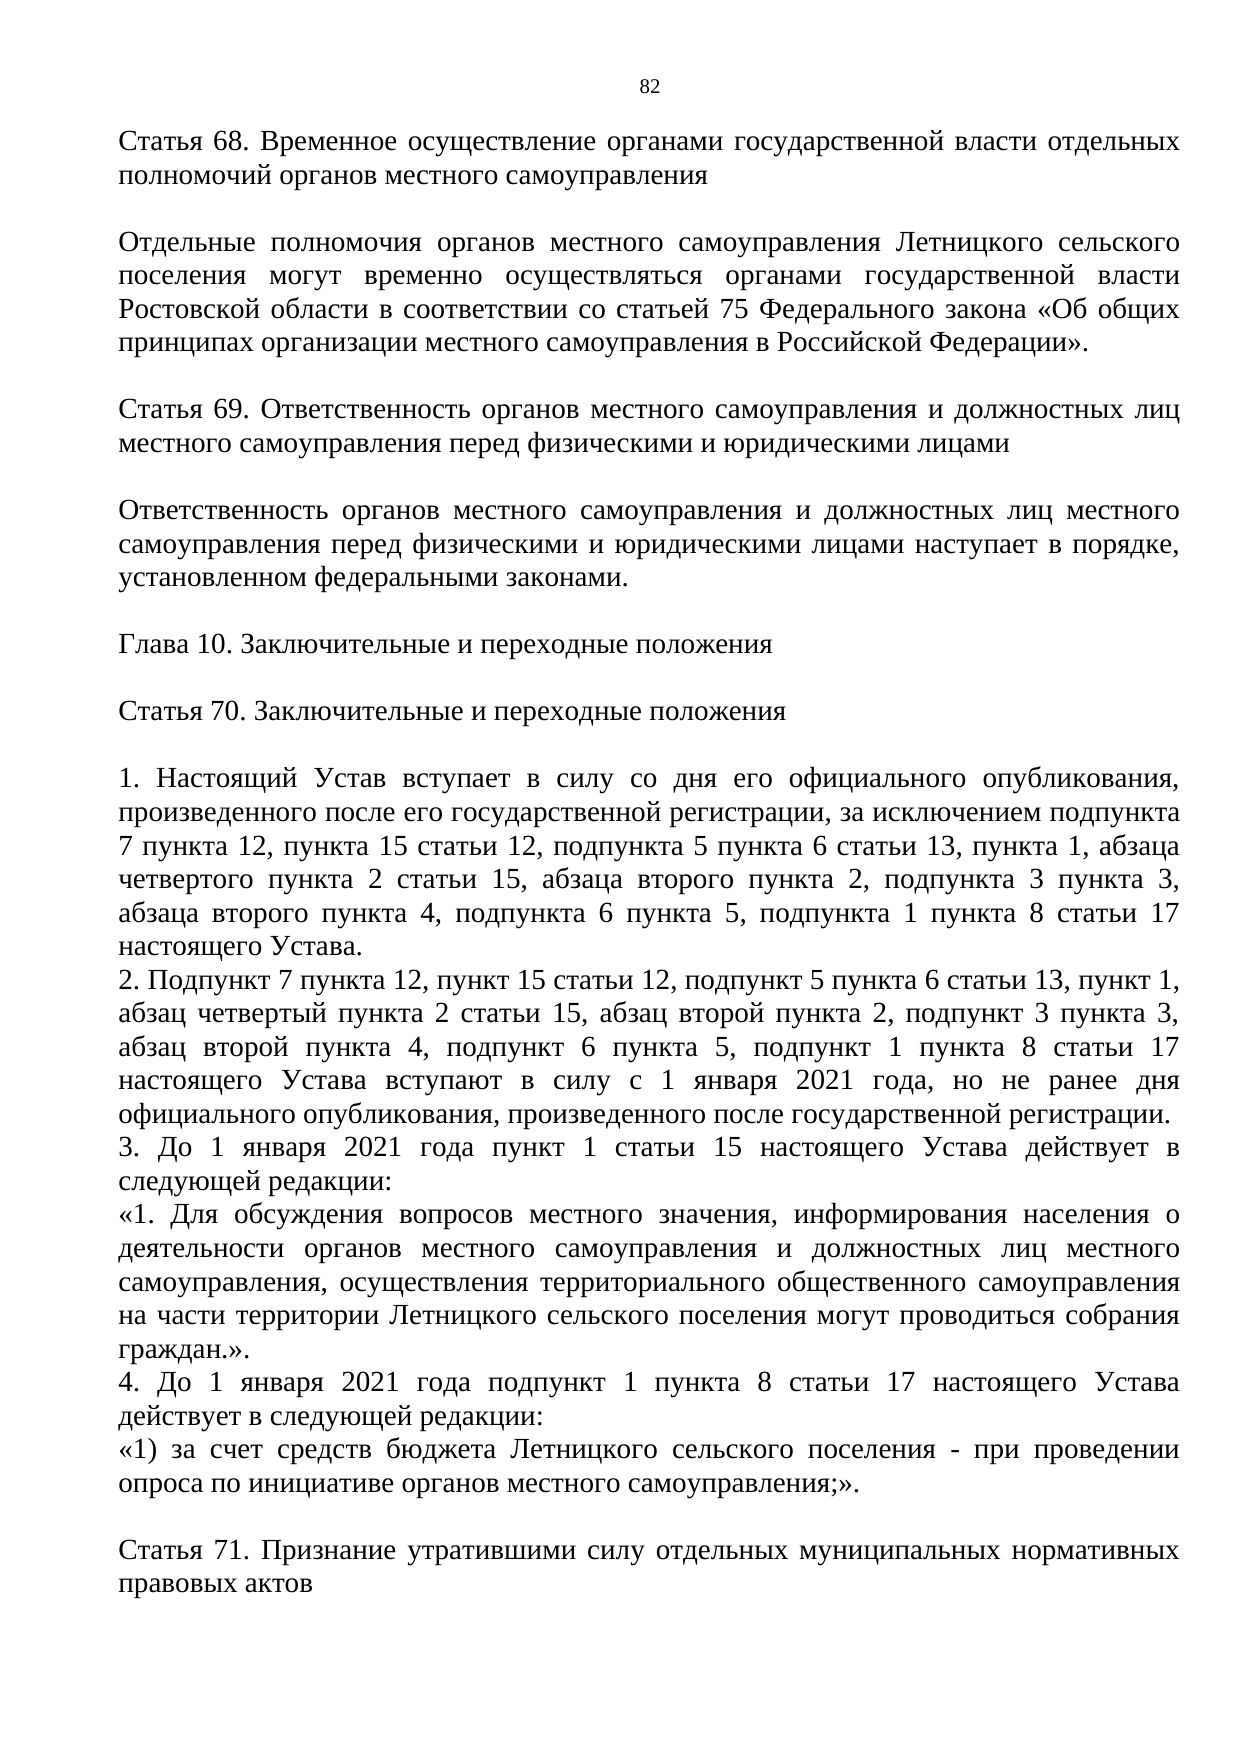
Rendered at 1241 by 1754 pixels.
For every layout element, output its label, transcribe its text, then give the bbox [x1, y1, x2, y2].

text Статья 68. Временное осуществление органами государственной власти отдельных полномочий органов местного самоуправления [118, 123, 1181, 190]
text «1) за счет средств бюджета Летницкого сельского поселения - при проведении опроса по инициативе органов местного самоуправления;». [118, 1431, 1181, 1498]
text 3. До 1 января 2021 года пункт 1 статьи 15 настоящего Устава действует в следующей редакции: [118, 1129, 1181, 1197]
text Ответственность органов местного самоуправления и должностных лиц местного самоуправления перед физическими и юридическими лицами наступает в порядке, установленном федеральными законами. [118, 492, 1181, 593]
text Отдельные полномочия органов местного самоуправления Летницкого сельского поселения могут временно осуществляться органами государственной власти Ростовской области в соответствии со статьей 75 Федерального закона «Об общих принципах организации местного самоуправления в Российской Федерации». [118, 224, 1181, 358]
text «1. Для обсуждения вопросов местного значения, информирования населения о деятельности органов местного самоуправления и должностных лиц местного самоуправления, осуществления территориального общественного самоуправления на части территории Летницкого сельского поселения могут проводиться собрания граждан.». [118, 1197, 1181, 1364]
text Статья 69. Ответственность органов местного самоуправления и должностных лиц местного самоуправления перед физическими и юридическими лицами [118, 392, 1181, 459]
text 4. До 1 января 2021 года подпункт 1 пункта 8 статьи 17 настоящего Устава действует в следующей редакции: [118, 1364, 1181, 1431]
text Статья 71. Признание утратившими силу отдельных муниципальных нормативных правовых актов [118, 1532, 1181, 1599]
text Глава 10. Заключительные и переходные положения [118, 626, 1181, 660]
text 1. Настоящий Устав вступает в силу со дня его официального опубликования, произведенного после его государственной регистрации, за исключением подпункта 7 пункта 12, пункта 15 статьи 12, подпункта 5 пункта 6 статьи 13, пункта 1, абзаца четвертого пункта 2 статьи 15, абзаца второго пункта 2, подпункта 3 пункта 3, абзаца второго пункта 4, подпункта 6 пункта 5, подпункта 1 пункта 8 статьи 17 настоящего Устава. [118, 761, 1181, 962]
text Статья 70. Заключительные и переходные положения [118, 693, 1181, 727]
text 2. Подпункт 7 пункта 12, пункт 15 статьи 12, подпункт 5 пункта 6 статьи 13, пункт 1, абзац четвертый пункта 2 статьи 15, абзац второй пункта 2, подпункт 3 пункта 3, абзац второй пункта 4, подпункт 6 пункта 5, подпункт 1 пункта 8 статьи 17 настоящего Устава вступают в силу с 1 января 2021 года, но не ранее дня официального опубликования, произведенного после государственной регистрации. [118, 962, 1181, 1129]
